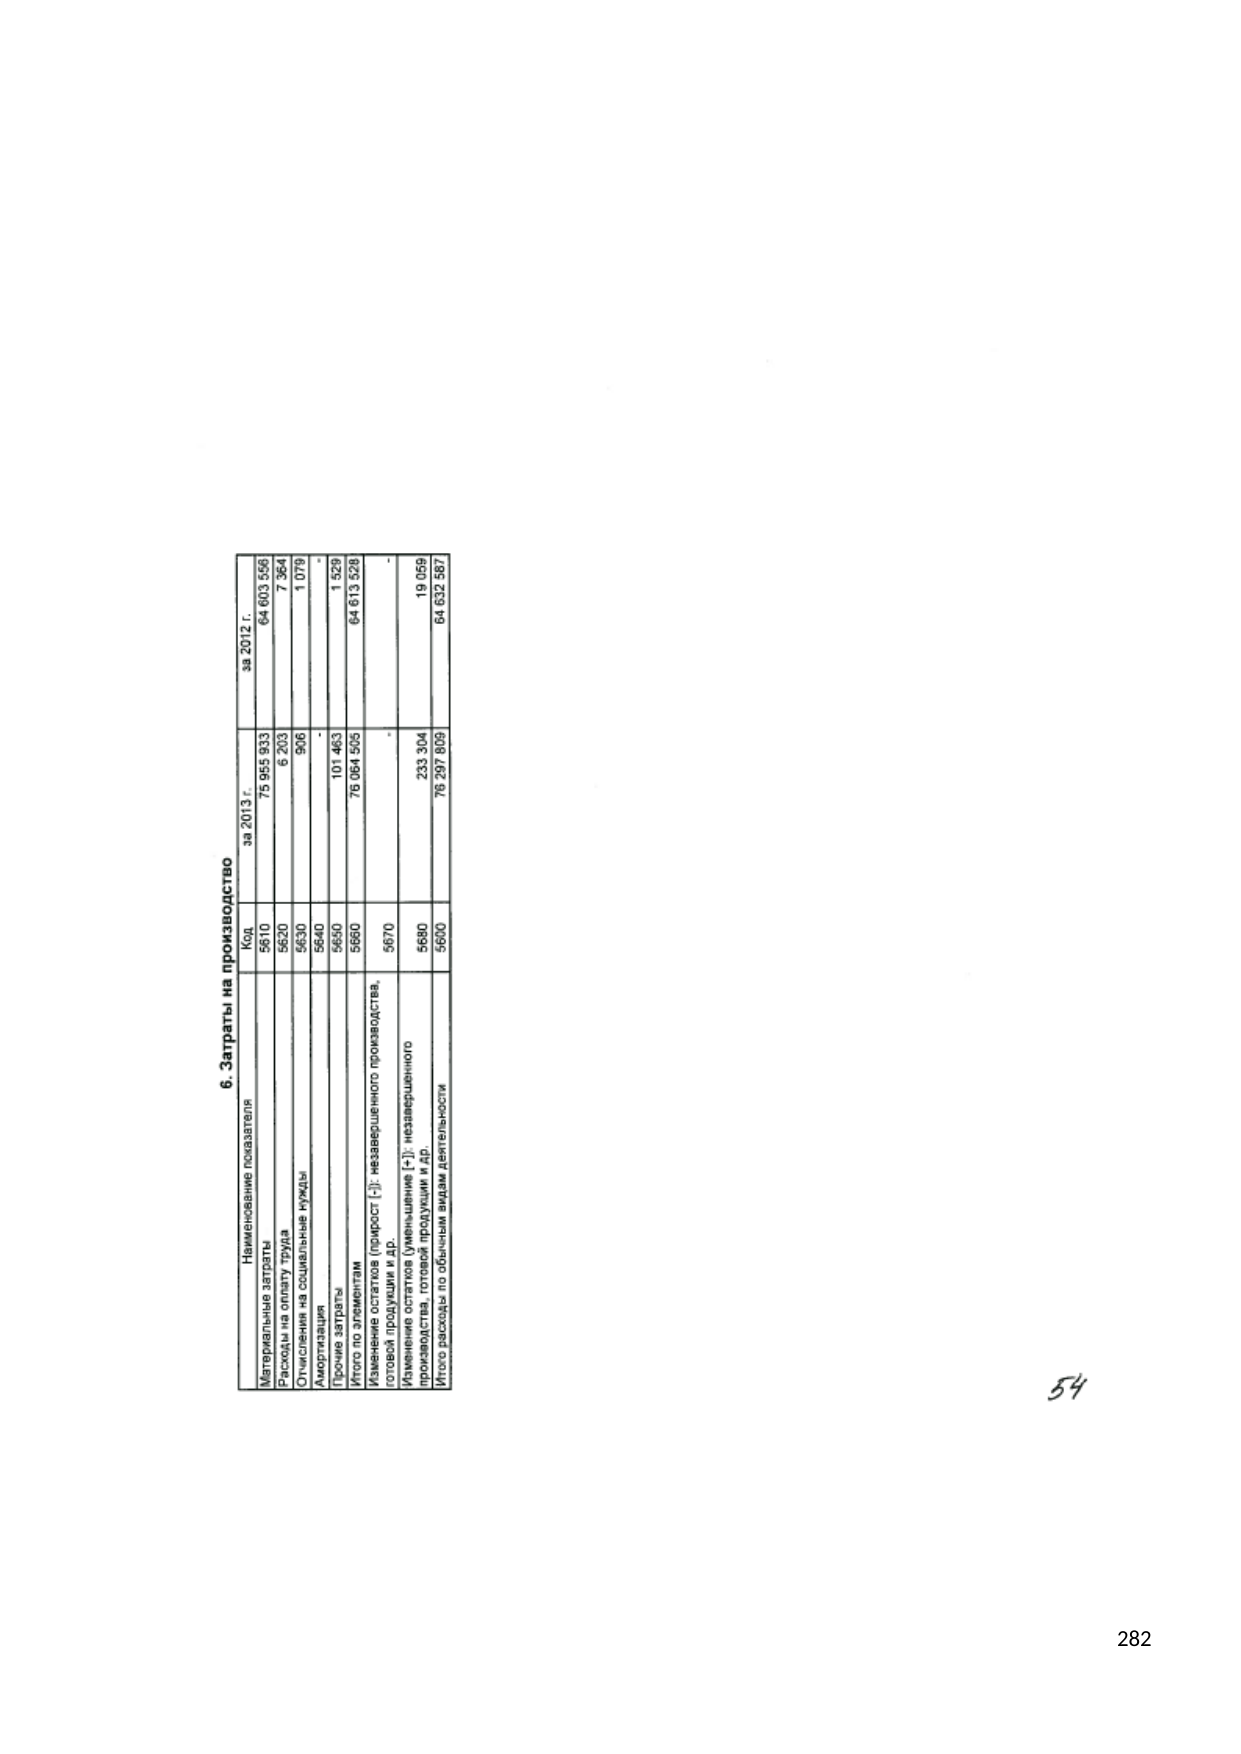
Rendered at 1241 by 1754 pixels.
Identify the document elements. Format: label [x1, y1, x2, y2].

picture [177, 211, 1114, 1428]
